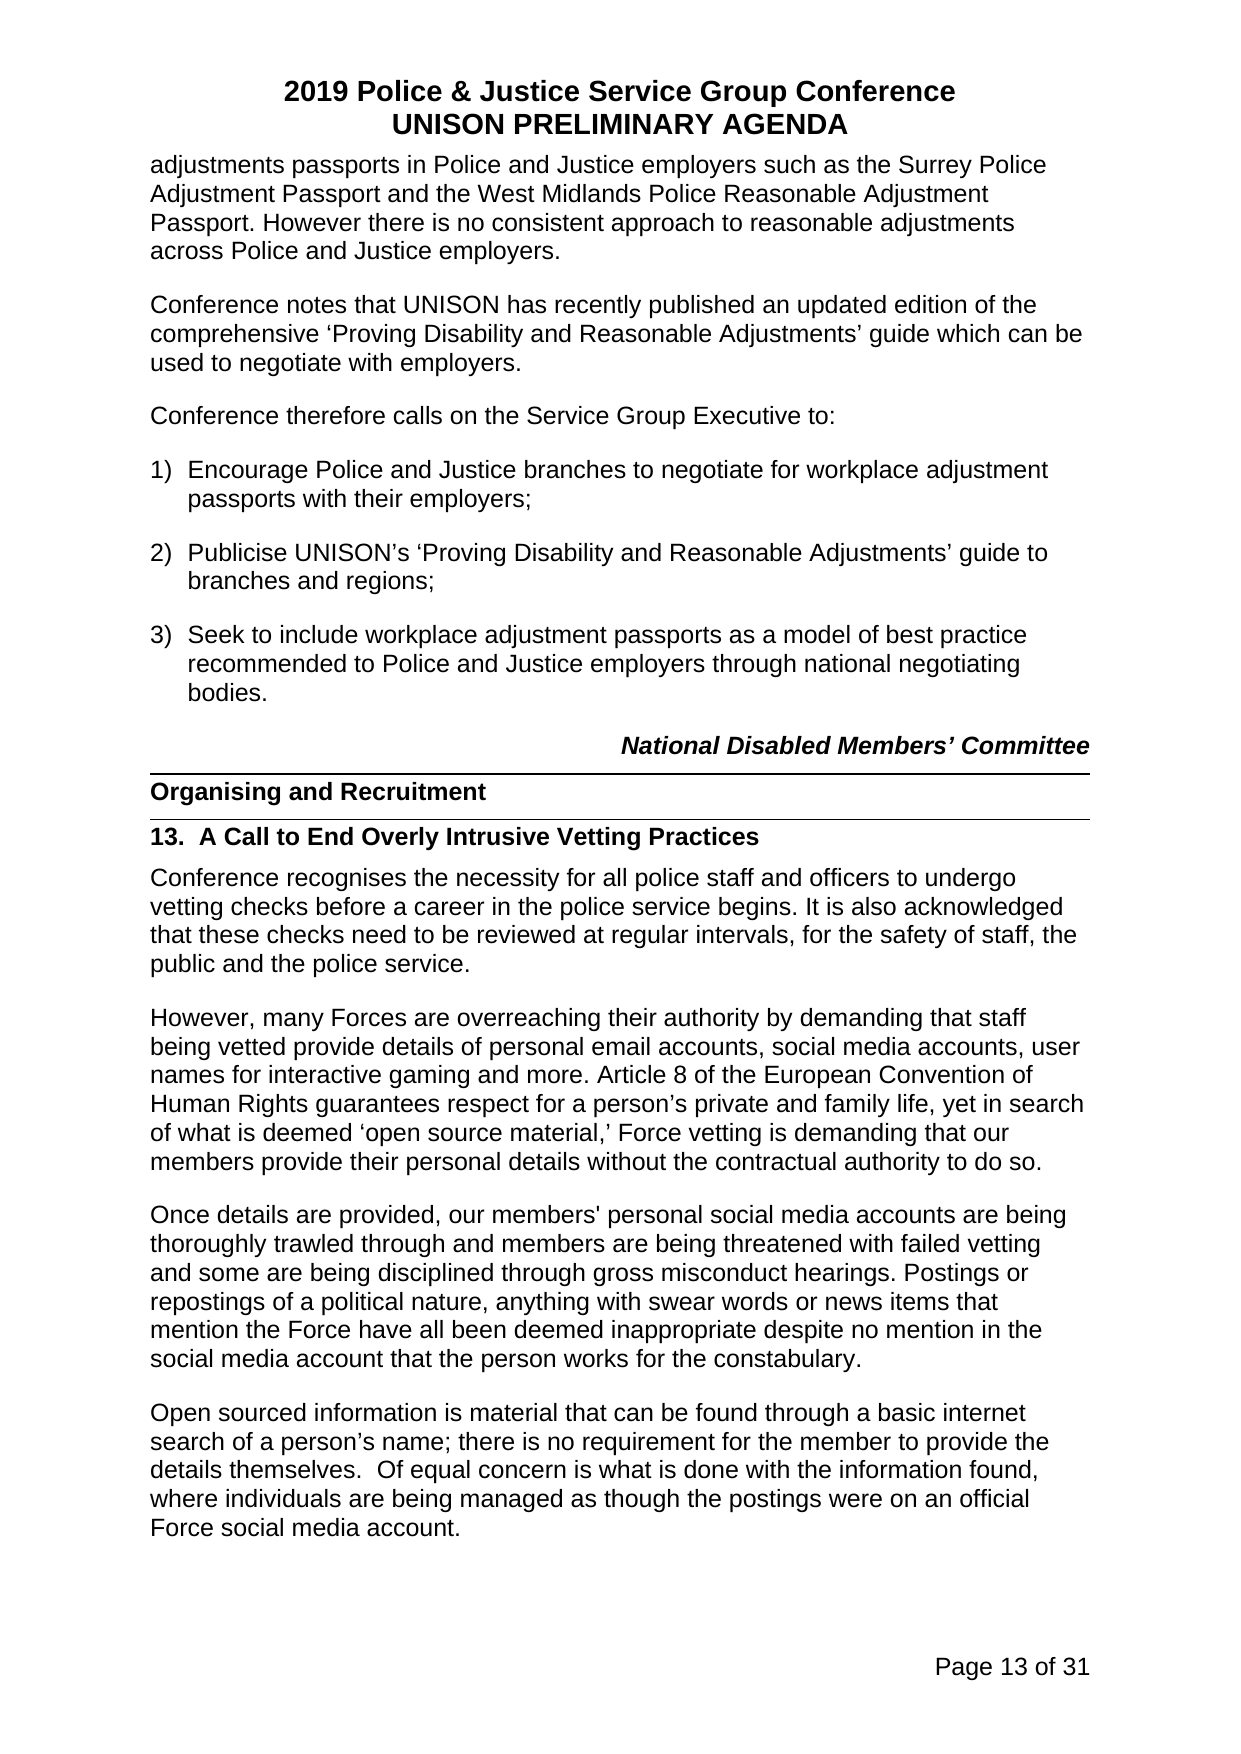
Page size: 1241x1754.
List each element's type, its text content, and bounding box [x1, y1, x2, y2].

text Open sourced information is material that can be found through a basic internet search of a person’s name; there is no requirement for the member to provide the details themselves. Of equal concern is what is done with the information found, where individuals are being managed as though the postings were on an official Force social media account. [150, 1398, 1090, 1542]
list Publicise UNISON’s ‘Proving Disability and Reasonable Adjustments’ guide to branches and regions; [150, 537, 1090, 595]
text However, many Forces are overreaching their authority by demanding that staff being vetted provide details of personal email accounts, social media accounts, user names for interactive gaming and more. Article 8 of the European Convention of Human Rights guarantees respect for a person’s private and family life, yet in search of what is deemed ‘open source material,’ Force vetting is demanding that our members provide their personal details without the contractual authority to do so. [150, 1003, 1090, 1175]
text National Disabled Members’ Committee [150, 731, 1090, 760]
text Conference recognises the necessity for all police staff and officers to undergo vetting checks before a career in the police service begins. It is also acknowledged that these checks need to be reviewed at regular intervals, for the safety of staff, the public and the police service. [150, 863, 1090, 978]
text Organising and Recruitment [150, 775, 1090, 806]
text Conference notes that UNISON has recently published an updated edition of the comprehensive ‘Proving Disability and Reasonable Adjustments’ guide which can be used to negotiate with employers. [150, 290, 1090, 376]
list Seek to include workplace adjustment passports as a model of best practice recommended to Police and Justice employers through national negotiating bodies. [150, 620, 1090, 706]
text Conference therefore calls on the Service Group Executive to: [150, 401, 1090, 430]
list Encourage Police and Justice branches to negotiate for workplace adjustment passports with their employers; [150, 455, 1090, 512]
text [150, 150, 1090, 265]
text 13. A Call to End Overly Intrusive Vetting Practices [150, 820, 1090, 850]
text Once details are provided, our members' personal social media accounts are being thoroughly trawled through and members are being threatened with failed vetting and some are being disciplined through gross misconduct hearings. Postings or repostings of a political nature, anything with swear words or news items that mention the Force have all been deemed inappropriate despite no mention in the social media account that the person works for the constabulary. [150, 1200, 1090, 1373]
